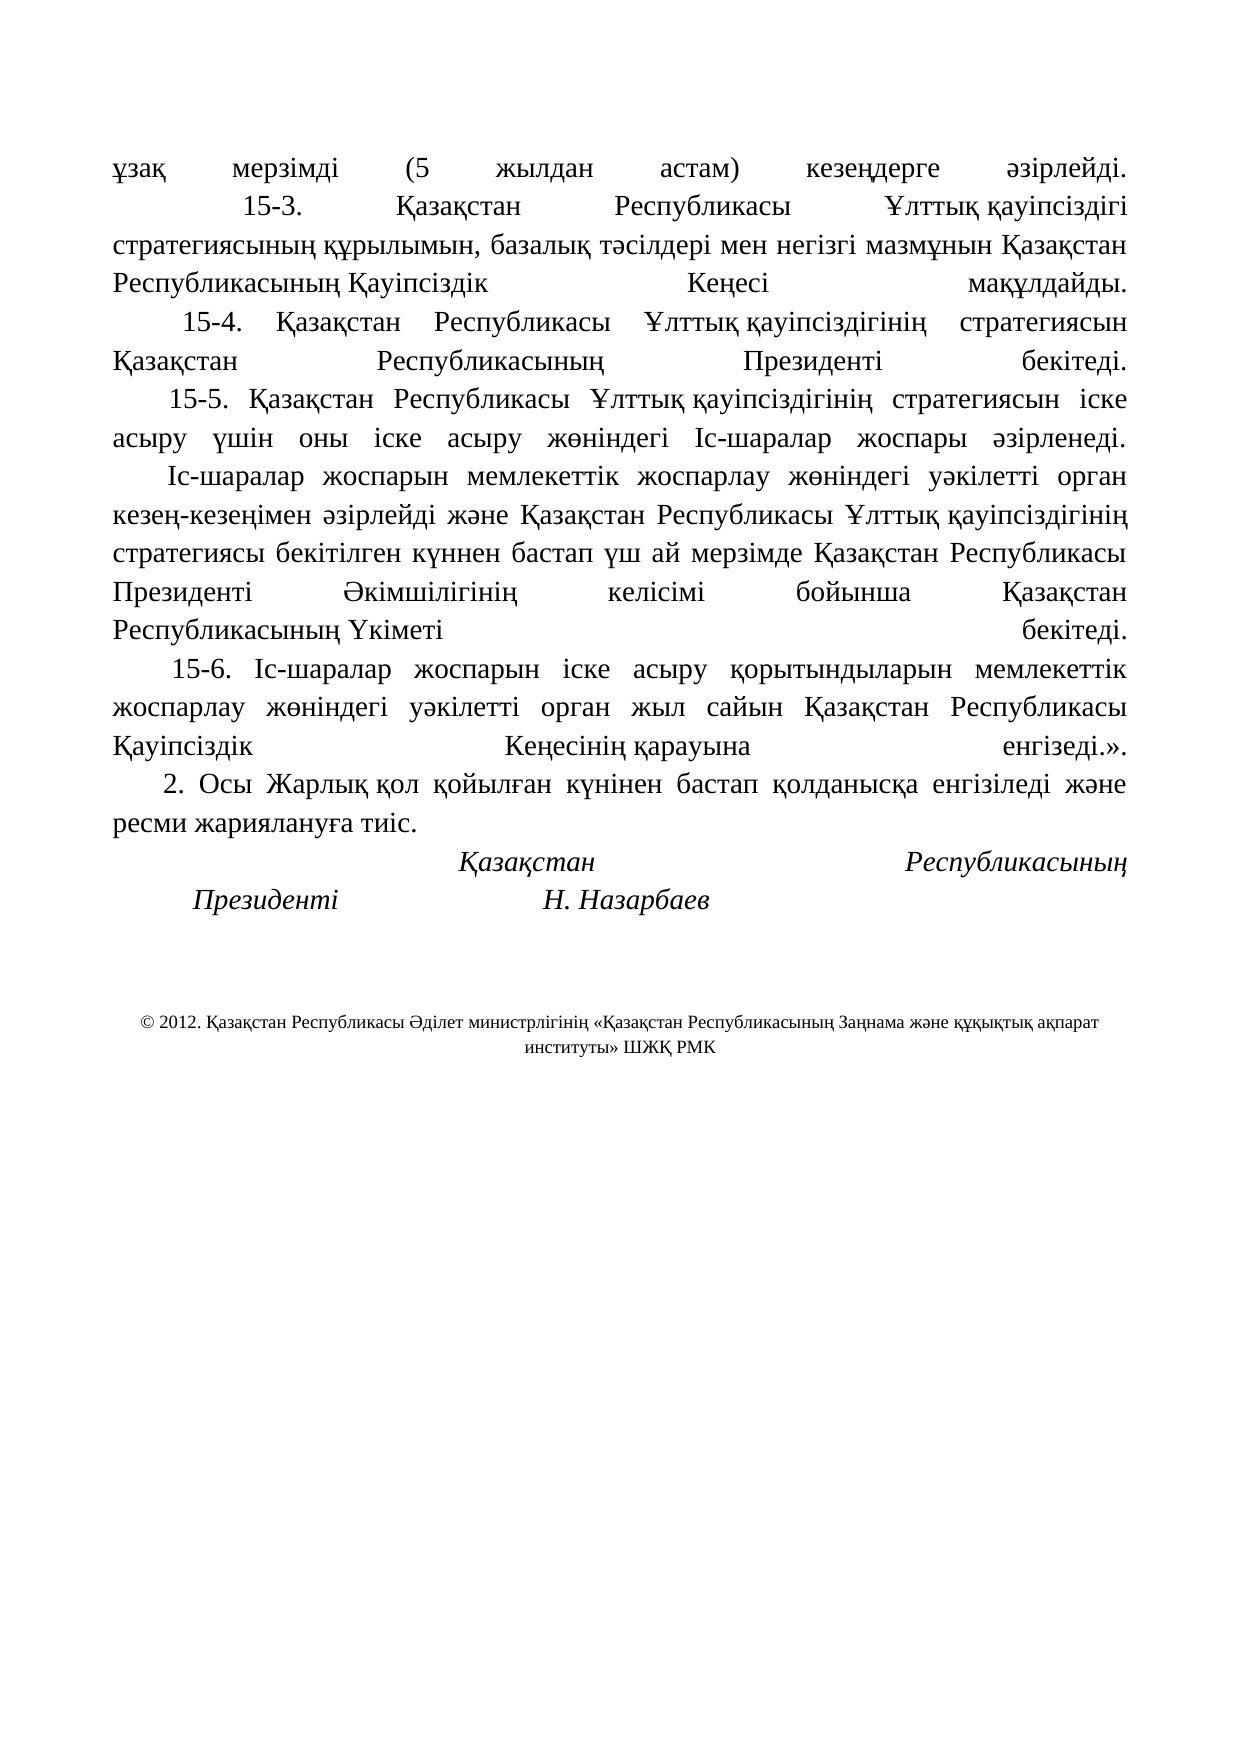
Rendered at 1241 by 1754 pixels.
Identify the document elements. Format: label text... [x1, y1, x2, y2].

text Қазақстан Республикасының Президенті Н. Назарбаев [112, 844, 1128, 916]
text © 2012. Қазақстан Республикасы Әділет министрлігінің «Қазақстан Республикасының Заңнама және құқықтық ақпарат институты» ШЖҚ РМК [112, 1011, 1128, 1058]
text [112, 150, 1128, 839]
